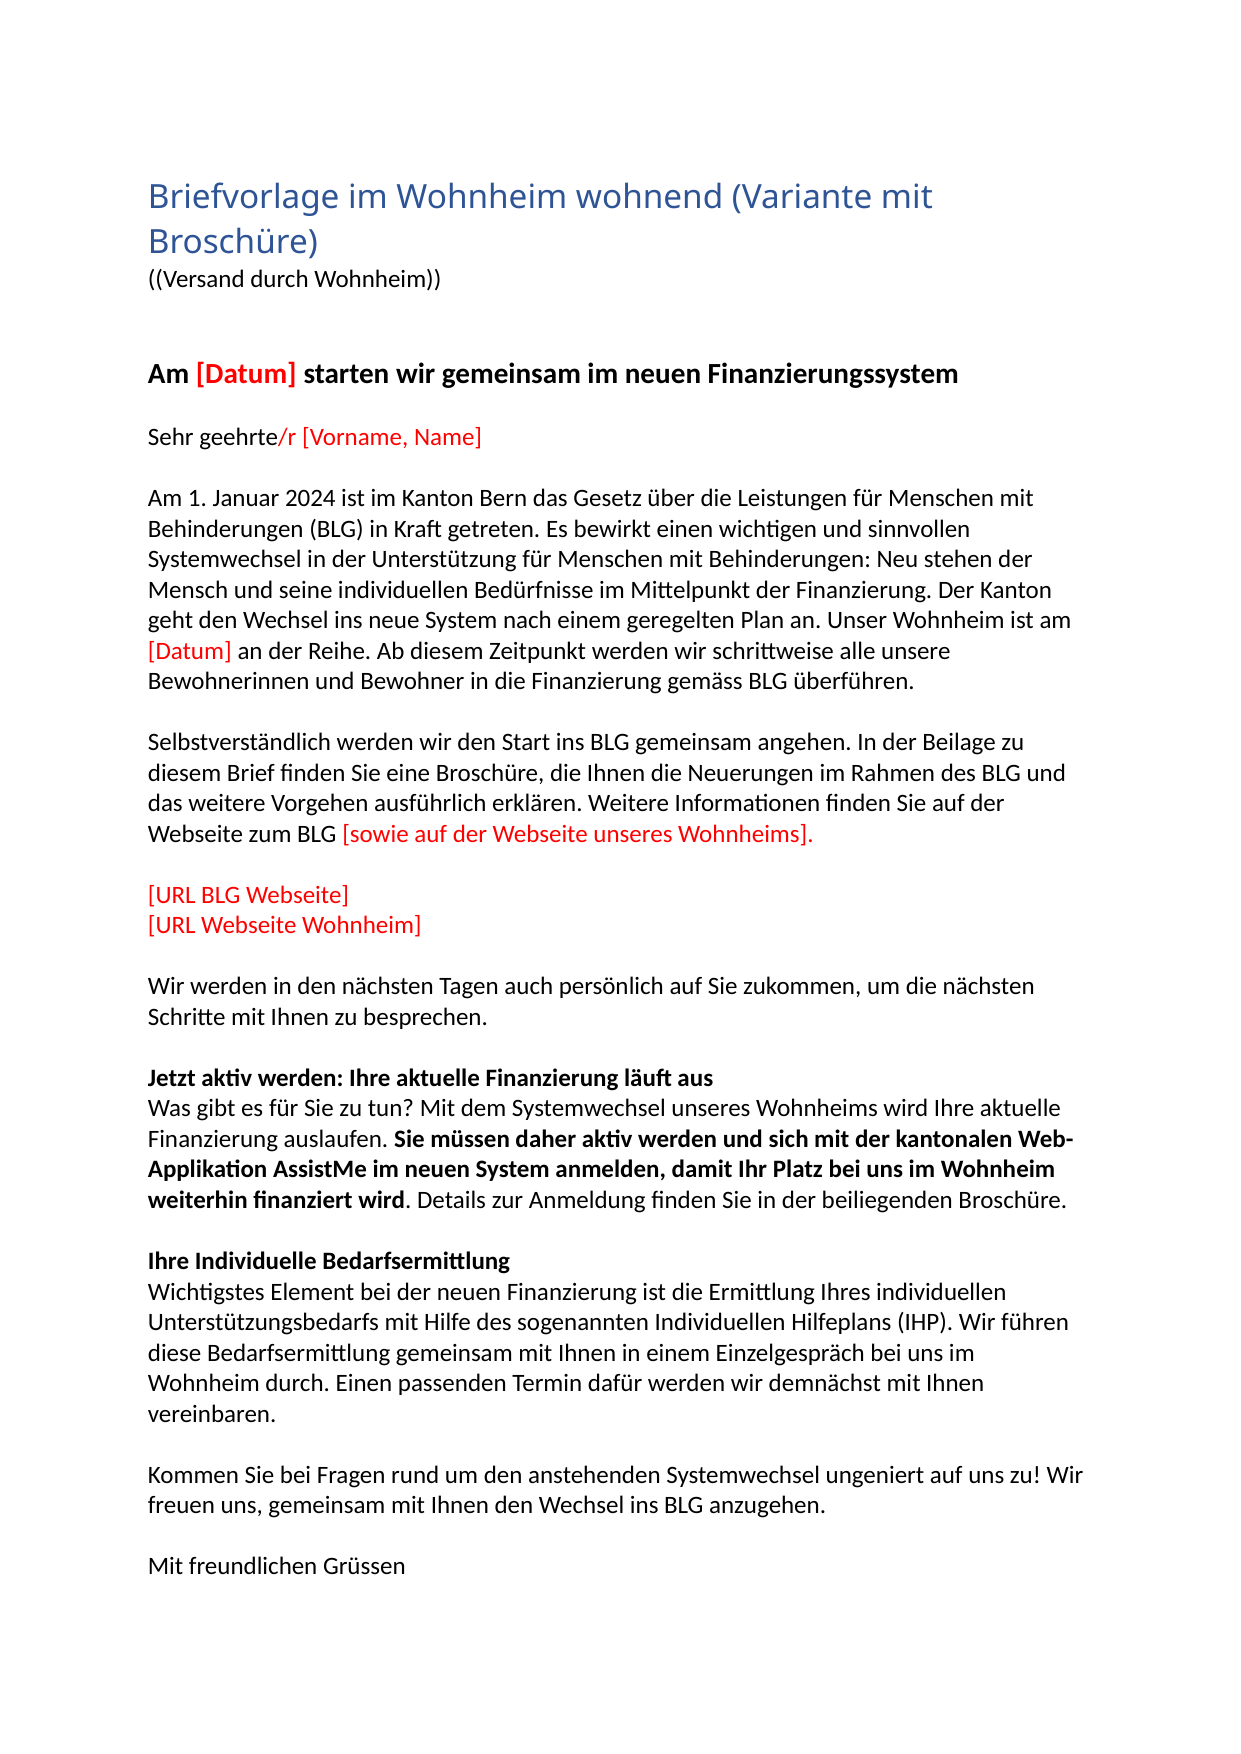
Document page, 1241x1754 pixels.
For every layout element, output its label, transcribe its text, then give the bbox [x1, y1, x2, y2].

text Am 1. Januar 2024 ist im Kanton Bern das Gesetz über die Leistungen für Menschen mit Behinderungen (BLG) in Kraft getreten. Es bewirkt einen wichtigen und sinnvollen Systemwechsel in der Unterstützung für Menschen mit Behinderungen: Neu stehen der Mensch und seine individuellen Bedürfnisse im Mittelpunkt der Finanzierung. Der Kanton geht den Wechsel ins neue System nach einem geregelten Plan an. Unser Wohnheim ist am [Datum] an der Reihe. Ab diesem Zeitpunkt werden wir schrittweise alle unsere Bewohnerinnen und Bewohner in die Finanzierung gemäss BLG überführen. [148, 482, 1093, 696]
text Mit freundlichen Grüssen [148, 1550, 1093, 1581]
text Wir werden in den nächsten Tagen auch persönlich auf Sie zukommen, um die nächsten Schritte mit Ihnen zu besprechen. [148, 971, 1093, 1032]
text Am [Datum] starten wir gemeinsam im neuen Finanzierungssystem [148, 355, 1093, 391]
text Selbstverständlich werden wir den Start ins BLG gemeinsam angehen. In der Beilage zu diesem Brief finden Sie eine Broschüre, die Ihnen die Neuerungen im Rahmen des BLG und das weitere Vorgehen ausführlich erklären. Weitere Informationen finden Sie auf der Webseite zum BLG [sowie auf der Webseite unseres Wohnheims]. [148, 726, 1093, 848]
text Kommen Sie bei Fragen rund um den anstehenden Systemwechsel ungeniert auf uns zu! Wir freuen uns, gemeinsam mit Ihnen den Wechsel ins BLG anzugehen. [148, 1459, 1093, 1520]
text ((Versand durch Wohnheim)) [148, 263, 1093, 294]
text Ihre Individuelle Bedarfsermittlung [148, 1245, 1093, 1276]
text [URL Webseite Wohnheim] [148, 909, 1093, 940]
text Wichtigstes Element bei der neuen Finanzierung ist die Ermittlung Ihres individuellen Unterstützungsbedarfs mit Hilfe des sogenannten Individuellen Hilfeplans (IHP). Wir führen diese Bedarfsermittlung gemeinsam mit Ihnen in einem Einzelgespräch bei uns im Wohnheim durch. Einen passenden Termin dafür werden wir demnächst mit Ihnen vereinbaren. [148, 1276, 1093, 1428]
subtitle Briefvorlage im Wohnheim wohnend (Variante mit Broschüre) [148, 173, 1093, 263]
text Sehr geehrte/r [Vorname, Name] [148, 421, 1093, 452]
text [URL BLG Webseite] [148, 879, 1093, 909]
text Jetzt aktiv werden: Ihre aktuelle Finanzierung läuft aus [148, 1062, 1093, 1093]
text Was gibt es für Sie zu tun? Mit dem Systemwechsel unseres Wohnheims wird Ihre aktuelle Finanzierung auslaufen. Sie müssen daher aktiv werden und sich mit der kantonalen Web-Applikation AssistMe im neuen System anmelden, damit Ihr Platz bei uns im Wohnheim weiterhin finanziert wird. Details zur Anmeldung finden Sie in der beiliegenden Broschüre. [148, 1093, 1093, 1215]
